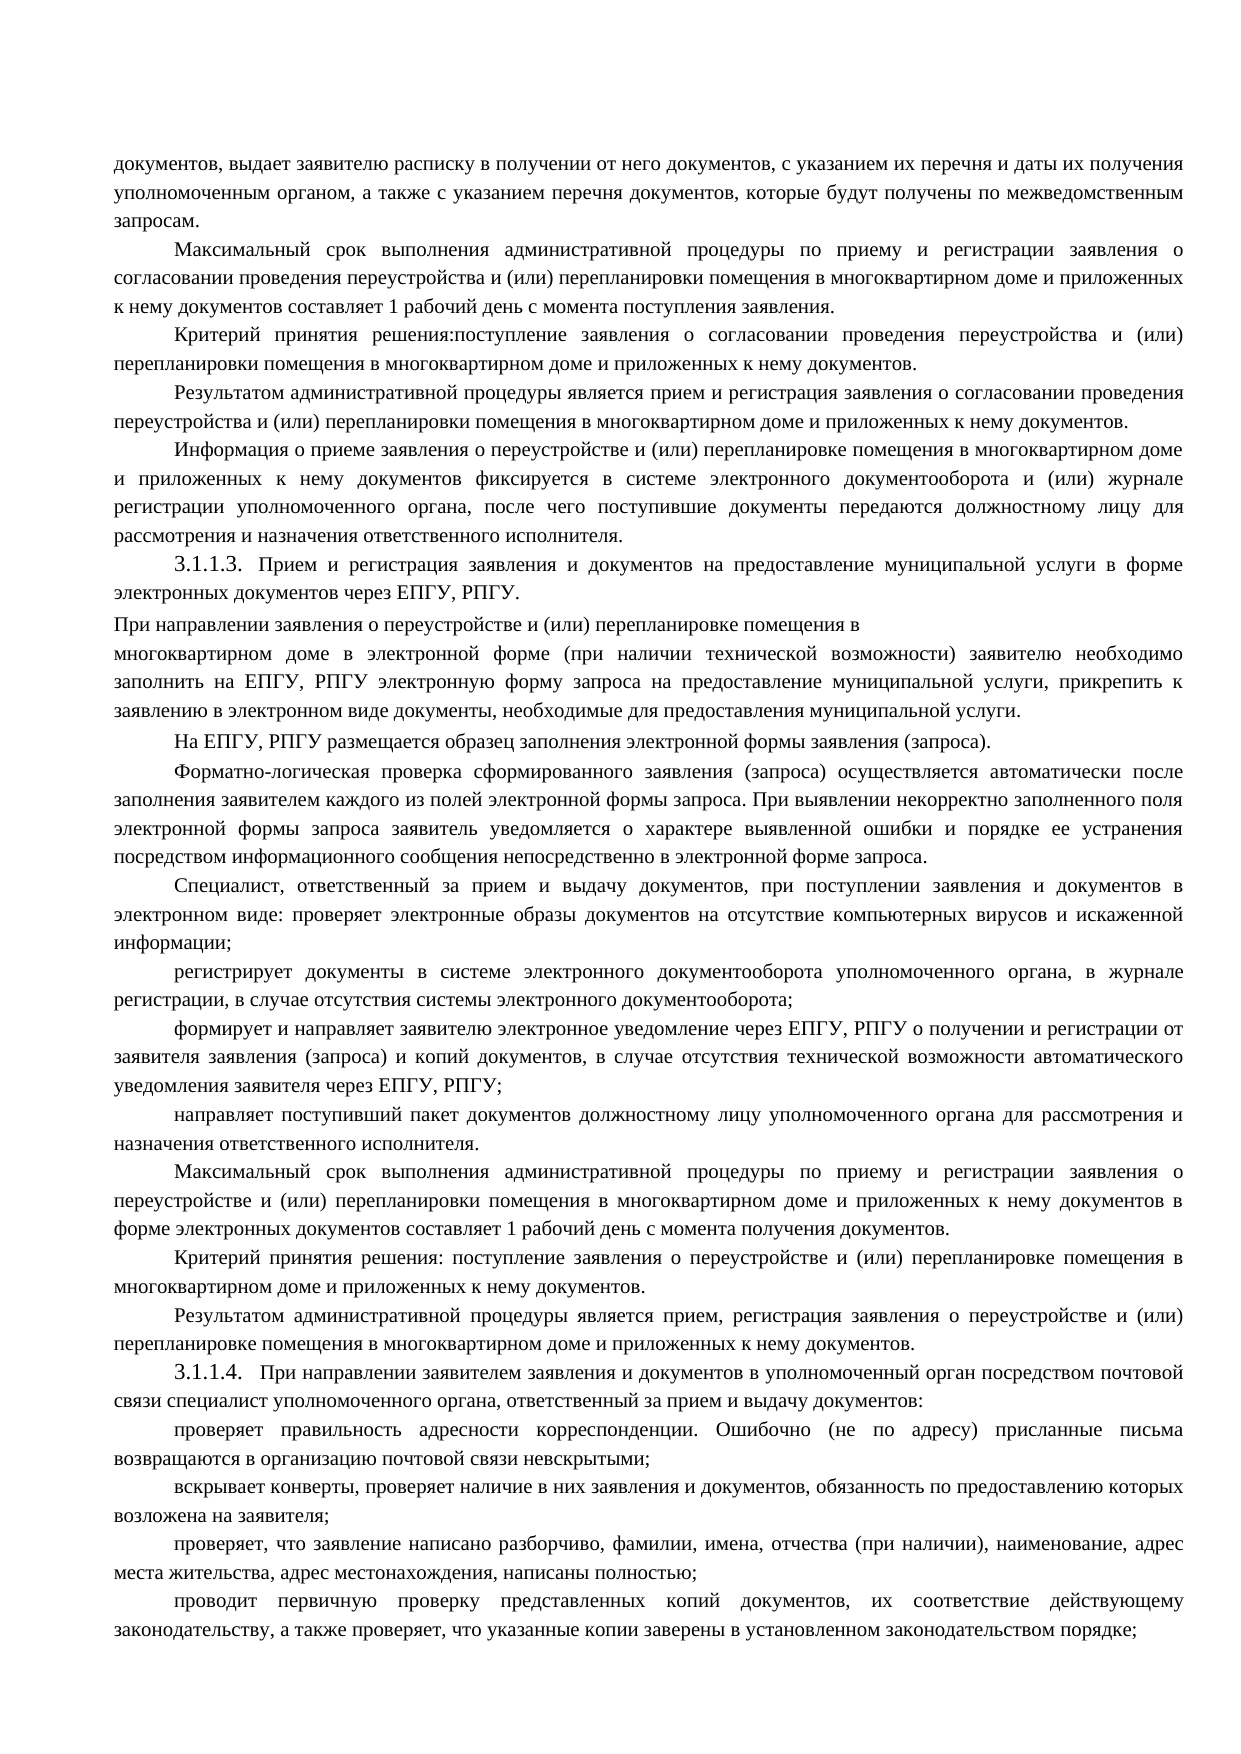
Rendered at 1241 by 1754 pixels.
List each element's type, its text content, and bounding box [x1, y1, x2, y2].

text Специалист, ответственный за прием и выдачу документов, при поступлении заявления и документов в электронном виде: проверяет электронные образы документов на отсутствие компьютерных вирусов и искаженной информации; [113, 869, 1185, 955]
text многоквартирном доме в электронной форме (при наличии технической возможности) заявителю необходимо заполнить на ЕПГУ, РПГУ электронную форму запроса на предоставление муниципальной услуги, прикрепить к заявлению в электронном виде документы, необходимые для предоставления муниципальной услуги. [113, 637, 1185, 723]
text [113, 148, 1185, 233]
text направляет поступивший пакет документов должностному лицу уполномоченного органа для рассмотрения и назначения ответственного исполнителя. [113, 1098, 1185, 1156]
text формирует и направляет заявителю электронное уведомление через ЕПГУ, РПГУ о получении и регистрации от заявителя заявления (запроса) и копий документов, в случае отсутствия технической возможности автоматического уведомления заявителя через ЕПГУ, РПГУ; [113, 1012, 1185, 1098]
list При направлении заявителем заявления и документов в уполномоченный орган посредством почтовой связи специалист уполномоченного органа, ответственный за прием и выдачу документов: [113, 1356, 1185, 1413]
text Максимальный срок выполнения административной процедуры по приему и регистрации заявления о согласовании проведения переустройства и (или) перепланировки помещения в многоквартирном доме и приложенных к нему документов составляет 1 рабочий день с момента поступления заявления. [113, 233, 1185, 319]
text проводит первичную проверку представленных копий документов, их соответствие действующему законодательству, а также проверяет, что указанные копии заверены в установленном законодательством порядке; [113, 1585, 1185, 1642]
text проверяет правильность адресности корреспонденции. Ошибочно (не по адресу) присланные письма возвращаются в организацию почтовой связи невскрытыми; [113, 1413, 1185, 1471]
text Критерий принятия решения: поступление заявления о переустройстве и (или) перепланировке помещения в многоквартирном доме и приложенных к нему документов. [113, 1241, 1185, 1299]
text Результатом административной процедуры является прием и регистрация заявления о согласовании проведения переустройства и (или) перепланировки помещения в многоквартирном доме и приложенных к нему документов. [113, 376, 1185, 434]
text Результатом административной процедуры является прием, регистрация заявления о переустройстве и (или) перепланировке помещения в многоквартирном доме и приложенных к нему документов. [113, 1299, 1185, 1356]
text На ЕПГУ, РПГУ размещается образец заполнения электронной формы заявления (запроса). [113, 723, 1185, 755]
text При направлении заявления о переустройстве и (или) перепланировке помещения в [113, 605, 1185, 637]
text Информация о приеме заявления о переустройстве и (или) перепланировке помещения в многоквартирном доме и приложенных к нему документов фиксируется в системе электронного документооборота и (или) журнале регистрации уполномоченного органа, после чего поступившие документы передаются должностному лицу для рассмотрения и назначения ответственного исполнителя. [113, 434, 1185, 548]
text Максимальный срок выполнения административной процедуры по приему и регистрации заявления о переустройстве и (или) перепланировки помещения в многоквартирном доме и приложенных к нему документов в форме электронных документов составляет 1 рабочий день с момента получения документов. [113, 1156, 1185, 1241]
text регистрирует документы в системе электронного документооборота уполномоченного органа, в журнале регистрации, в случае отсутствия системы электронного документооборота; [113, 955, 1185, 1012]
text Критерий принятия решения:поступление заявления о согласовании проведения переустройства и (или) перепланировки помещения в многоквартирном доме и приложенных к нему документов. [113, 319, 1185, 376]
list Прием и регистрация заявления и документов на предоставление муниципальной услуги в форме электронных документов через ЕПГУ, РПГУ. [113, 548, 1185, 605]
text вскрывает конверты, проверяет наличие в них заявления и документов, обязанность по предоставлению которых возложена на заявителя; [113, 1471, 1185, 1528]
text Форматно-логическая проверка сформированного заявления (запроса) осуществляется автоматически после заполнения заявителем каждого из полей электронной формы запроса. При выявлении некорректно заполненного поля электронной формы запроса заявитель уведомляется о характере выявленной ошибки и порядке ее устранения посредством информационного сообщения непосредственно в электронной форме запроса. [113, 755, 1185, 869]
text проверяет, что заявление написано разборчиво, фамилии, имена, отчества (при наличии), наименование, адрес места жительства, адрес местонахождения, написаны полностью; [113, 1528, 1185, 1585]
